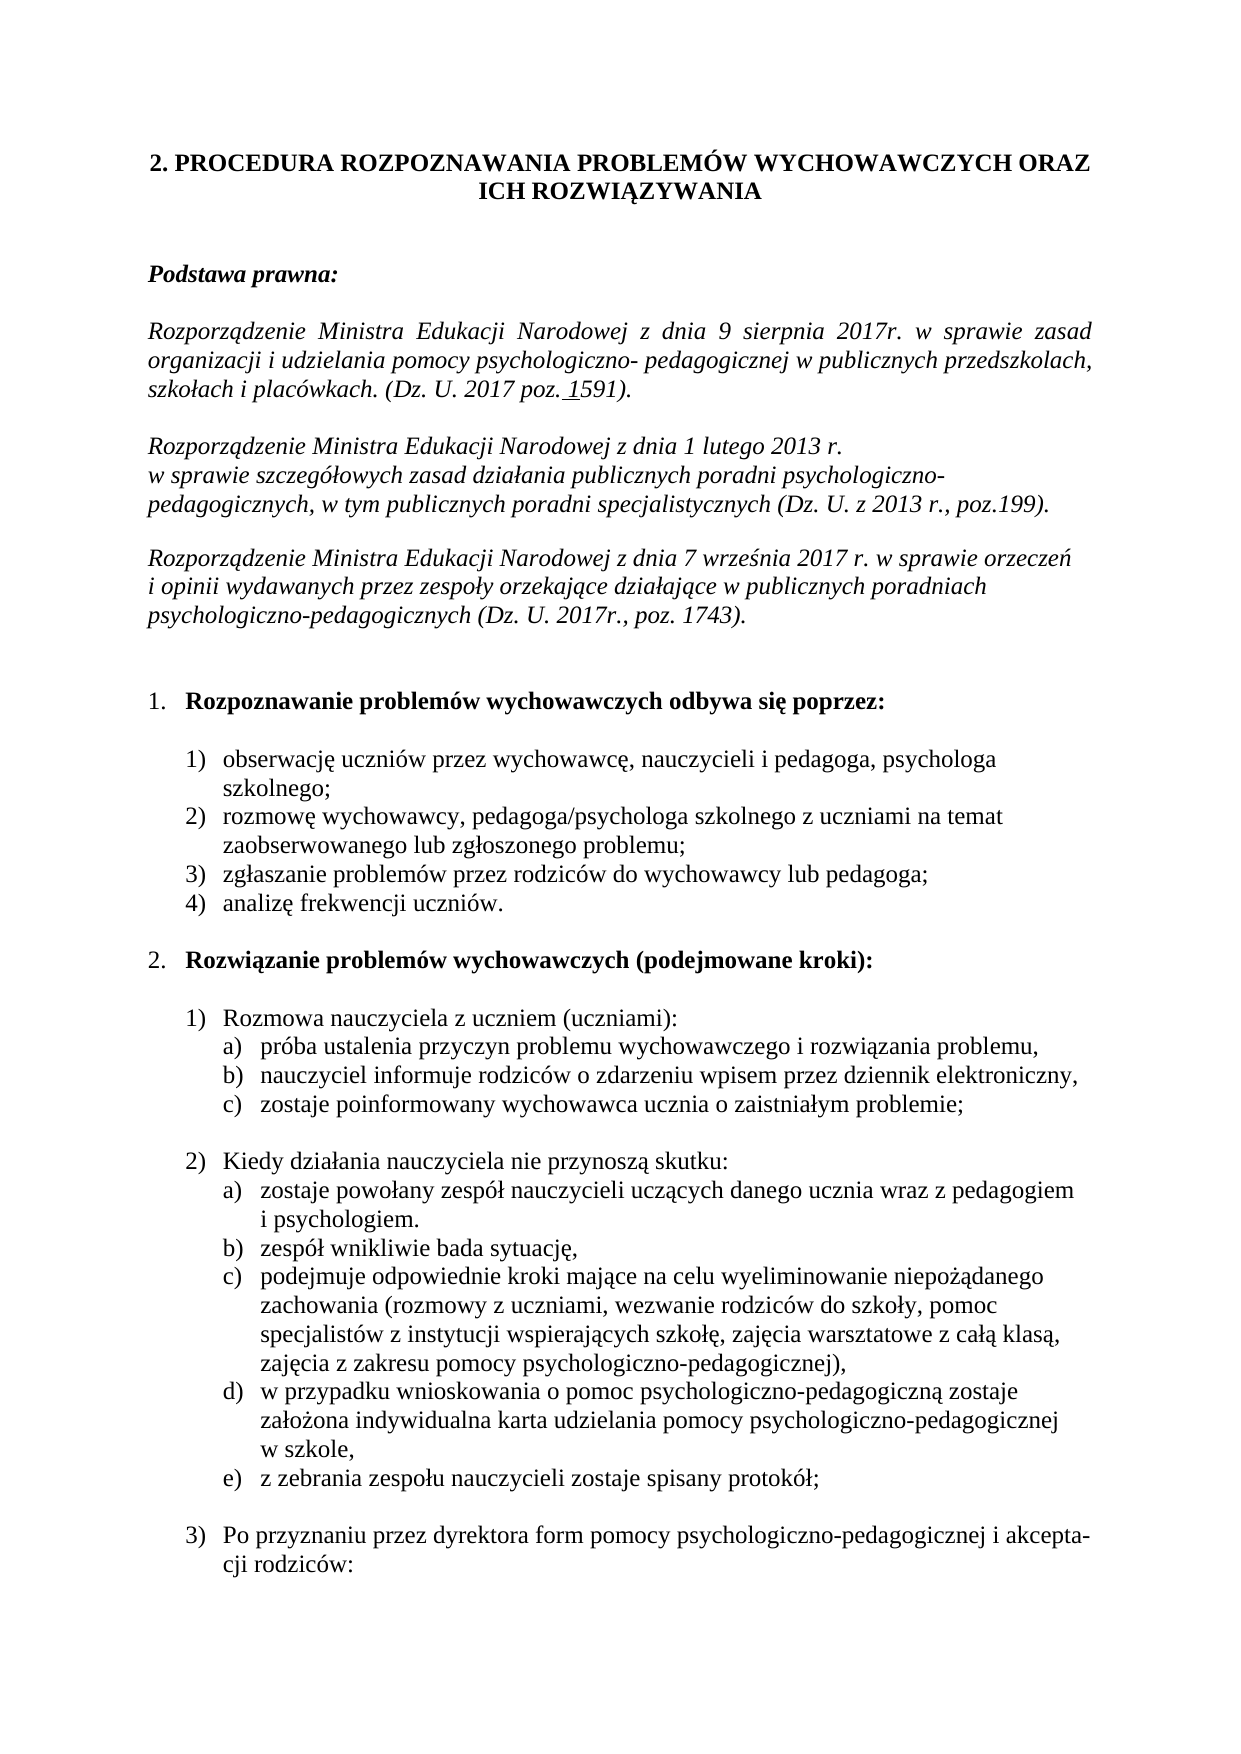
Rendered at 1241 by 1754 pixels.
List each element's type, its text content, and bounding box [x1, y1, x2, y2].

text i opinii wydawanych przez zespoły orzekające działające w publicznych poradniach psychologiczno-pedagogicznych (Dz. U. 2017r., poz. 1743). [148, 571, 1093, 629]
list zostaje poinformowany wychowawca ucznia o zaistniałym problemie; [223, 1089, 1093, 1118]
list analizę frekwencji uczniów. [185, 888, 1093, 916]
list zostaje powołany zespół nauczycieli uczących danego ucznia wraz z pedagogiem i psychologiem. [223, 1175, 1093, 1233]
text Podstawa prawna: [148, 259, 1093, 288]
text 2. PROCEDURA ROZPOZNAWANIA PROBLEMÓW WYCHOWAWCZYCH ORAZ ICH ROZWIĄZYWANIA [148, 148, 1093, 205]
list nauczyciel informuje rodziców o zdarzeniu wpisem przez dziennik elektroniczny, [223, 1060, 1093, 1089]
list Po przyznaniu przez dyrektora form pomocy psychologiczno-pedagogicznej i akcepta-cji rodziców: [185, 1520, 1093, 1578]
list zespół wnikliwie bada sytuację, [223, 1233, 1093, 1261]
list rozmowę wychowawcy, pedagoga/psychologa szkolnego z uczniami na temat zaobserwowanego lub zgłoszonego problemu; [185, 801, 1093, 859]
list podejmuje odpowiednie kroki mające na celu wyeliminowanie niepożądanego zachowania (rozmowy z uczniami, wezwanie rodziców do szkoły, pomoc specjalistów z instytucji wspierających szkołę, zajęcia warsztatowe z całą klasą, zajęcia z zakresu pomocy psychologiczno-pedagogicznej), [223, 1261, 1093, 1376]
list próba ustalenia przyczyn problemu wychowawczego i rozwiązania problemu, [223, 1031, 1093, 1060]
list obserwację uczniów przez wychowawcę, nauczycieli i pedagoga, psychologa szkolnego; [185, 744, 1093, 801]
list Rozpoznawanie problemów wychowawczych odbywa się poprzez: [148, 686, 1093, 715]
text w sprawie szczegółowych zasad działania publicznych poradni psychologiczno-pedagogicznych, w tym publicznych poradni specjalistycznych (Dz. U. z 2013 r., poz.199). [148, 460, 1093, 518]
list Rozwiązanie problemów wychowawczych (podejmowane kroki): [148, 945, 1093, 974]
text Rozporządzenie Ministra Edukacji Narodowej z dnia 1 lutego 2013 r. [148, 403, 1093, 460]
list w przypadku wnioskowania o pomoc psychologiczno-pedagogiczną zostaje założona indywidualna karta udzielania pomocy psychologiczno-pedagogicznej w szkole, [223, 1376, 1093, 1463]
list z zebrania zespołu nauczycieli zostaje spisany protokół; [223, 1463, 1093, 1491]
list Kiedy działania nauczyciela nie przynoszą skutku: [185, 1146, 1093, 1175]
text Rozporządzenie Ministra Edukacji Narodowej z dnia 7 września 2017 r. w sprawie orzeczeń [148, 543, 1093, 571]
list zgłaszanie problemów przez rodziców do wychowawcy lub pedagoga; [185, 859, 1093, 888]
text Rozporządzenie Ministra Edukacji Narodowej z dnia 9 sierpnia 2017r. w sprawie zasad organizacji i udzielania pomocy psychologiczno- pedagogicznej w publicznych przedszkolach, szkołach i placówkach. (Dz. U. 2017 poz. 1591). [148, 316, 1093, 403]
list Rozmowa nauczyciela z uczniem (uczniami): [185, 1003, 1093, 1031]
